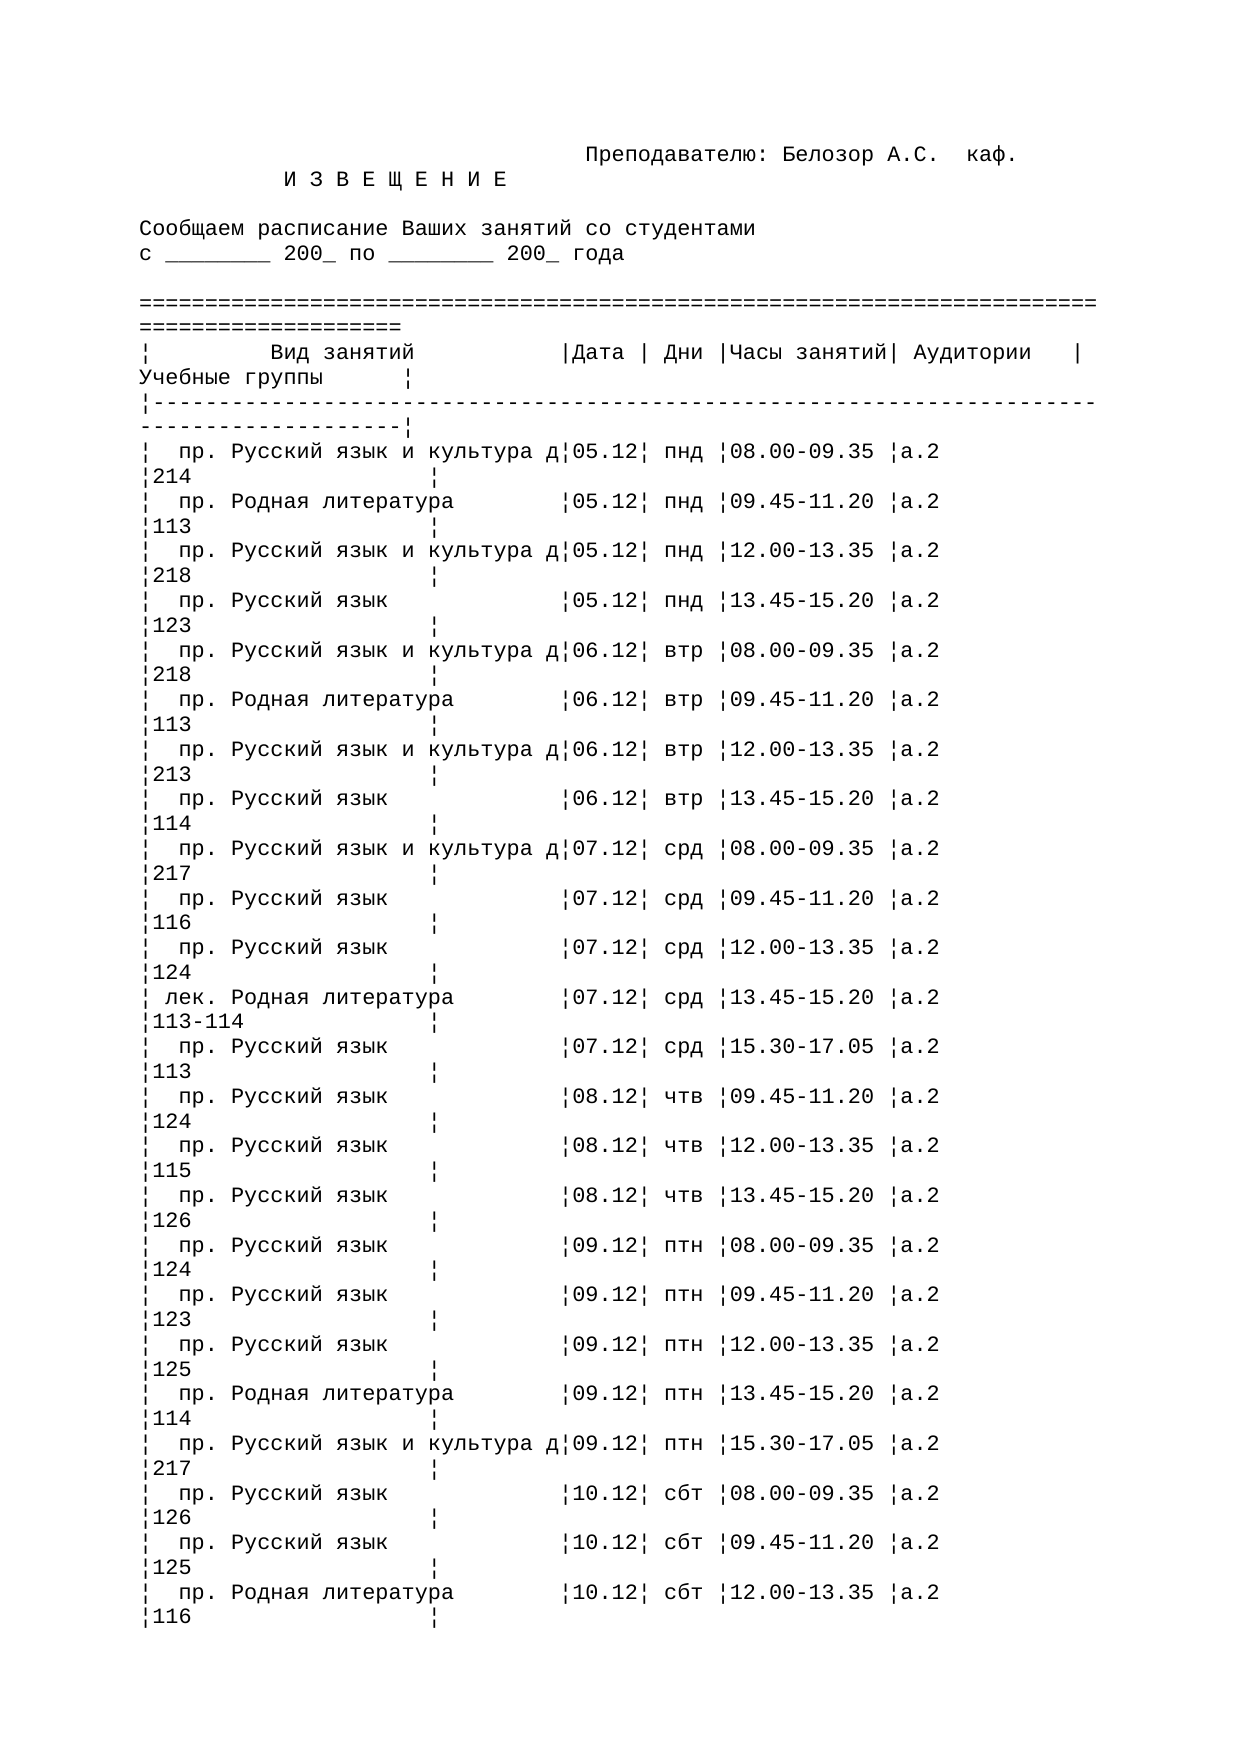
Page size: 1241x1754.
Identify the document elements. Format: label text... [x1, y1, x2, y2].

text ¦ пр. Русский язык ¦07.12¦ сpд ¦15.30-17.05 ¦а.2 ¦113 ¦ [139, 1035, 1101, 1085]
text ¦ пр. Русский язык ¦08.12¦ чтв ¦13.45-15.20 ¦а.2 ¦126 ¦ [139, 1184, 1101, 1234]
text ¦ пр. Русский язык и культура д¦07.12¦ сpд ¦08.00-09.35 ¦а.2 ¦217 ¦ [139, 837, 1101, 887]
text ¦ пр. Русский язык ¦10.12¦ сбт ¦09.45-11.20 ¦а.2 ¦125 ¦ [139, 1531, 1101, 1581]
text ¦ пр. Русский язык и культура д¦06.12¦ втp ¦12.00-13.35 ¦а.2 ¦213 ¦ [139, 738, 1101, 787]
text ¦ пр. Русский язык и культура д¦09.12¦ птн ¦15.30-17.05 ¦а.2 ¦217 ¦ [139, 1432, 1101, 1482]
text ¦ лек. Родная литература ¦07.12¦ сpд ¦13.45-15.20 ¦а.2 ¦113-114 ¦ [139, 986, 1101, 1035]
text ¦ пр. Родная литература ¦06.12¦ втp ¦09.45-11.20 ¦а.2 ¦113 ¦ [139, 688, 1101, 738]
text Преподавателю: Белозор А.С. каф. [139, 143, 1101, 168]
text ¦ пр. Русский язык ¦09.12¦ птн ¦09.45-11.20 ¦а.2 ¦123 ¦ [139, 1283, 1101, 1333]
text ¦ пр. Русский язык ¦07.12¦ сpд ¦09.45-11.20 ¦а.2 ¦116 ¦ [139, 887, 1101, 936]
text ¦--------------------------------------------------------------------------------------------¦ [139, 391, 1101, 440]
text ¦ пр. Родная литература ¦09.12¦ птн ¦13.45-15.20 ¦а.2 ¦114 ¦ [139, 1382, 1101, 1432]
text ¦ пр. Русский язык ¦08.12¦ чтв ¦12.00-13.35 ¦а.2 ¦115 ¦ [139, 1134, 1101, 1184]
text ¦ пр. Русский язык и культура д¦05.12¦ пнд ¦08.00-09.35 ¦а.2 ¦214 ¦ [139, 440, 1101, 490]
text ¦ пр. Русский язык и культура д¦05.12¦ пнд ¦12.00-13.35 ¦а.2 ¦218 ¦ [139, 539, 1101, 589]
text ¦ пр. Русский язык и культура д¦06.12¦ втp ¦08.00-09.35 ¦а.2 ¦218 ¦ [139, 639, 1101, 688]
text ¦ пр. Русский язык ¦07.12¦ сpд ¦12.00-13.35 ¦а.2 ¦124 ¦ [139, 936, 1101, 986]
text ¦ Вид занятий |Дата | Дни |Часы занятий| Аудитории | Учебные группы ¦ [139, 341, 1101, 391]
text с ________ 200_ по ________ 200_ года [139, 242, 1101, 267]
text ¦ пр. Русский язык ¦08.12¦ чтв ¦09.45-11.20 ¦а.2 ¦124 ¦ [139, 1085, 1101, 1134]
text ¦ пр. Родная литература ¦05.12¦ пнд ¦09.45-11.20 ¦а.2 ¦113 ¦ [139, 490, 1101, 539]
text ¦ пр. Русский язык ¦06.12¦ втp ¦13.45-15.20 ¦а.2 ¦114 ¦ [139, 787, 1101, 837]
text ¦ пр. Русский язык ¦10.12¦ сбт ¦08.00-09.35 ¦а.2 ¦126 ¦ [139, 1482, 1101, 1531]
text И З В Е Щ Е Н И Е [139, 168, 1101, 192]
text ============================================================================================= [139, 292, 1101, 341]
text ¦ пр. Русский язык ¦05.12¦ пнд ¦13.45-15.20 ¦а.2 ¦123 ¦ [139, 589, 1101, 639]
text ¦ пр. Русский язык ¦09.12¦ птн ¦08.00-09.35 ¦а.2 ¦124 ¦ [139, 1234, 1101, 1283]
text ¦ пр. Русский язык ¦09.12¦ птн ¦12.00-13.35 ¦а.2 ¦125 ¦ [139, 1333, 1101, 1382]
text Сообщаем расписание Ваших занятий со студентами [139, 217, 1101, 242]
text ¦ пр. Родная литература ¦10.12¦ сбт ¦12.00-13.35 ¦а.2 ¦116 ¦ [139, 1581, 1101, 1630]
